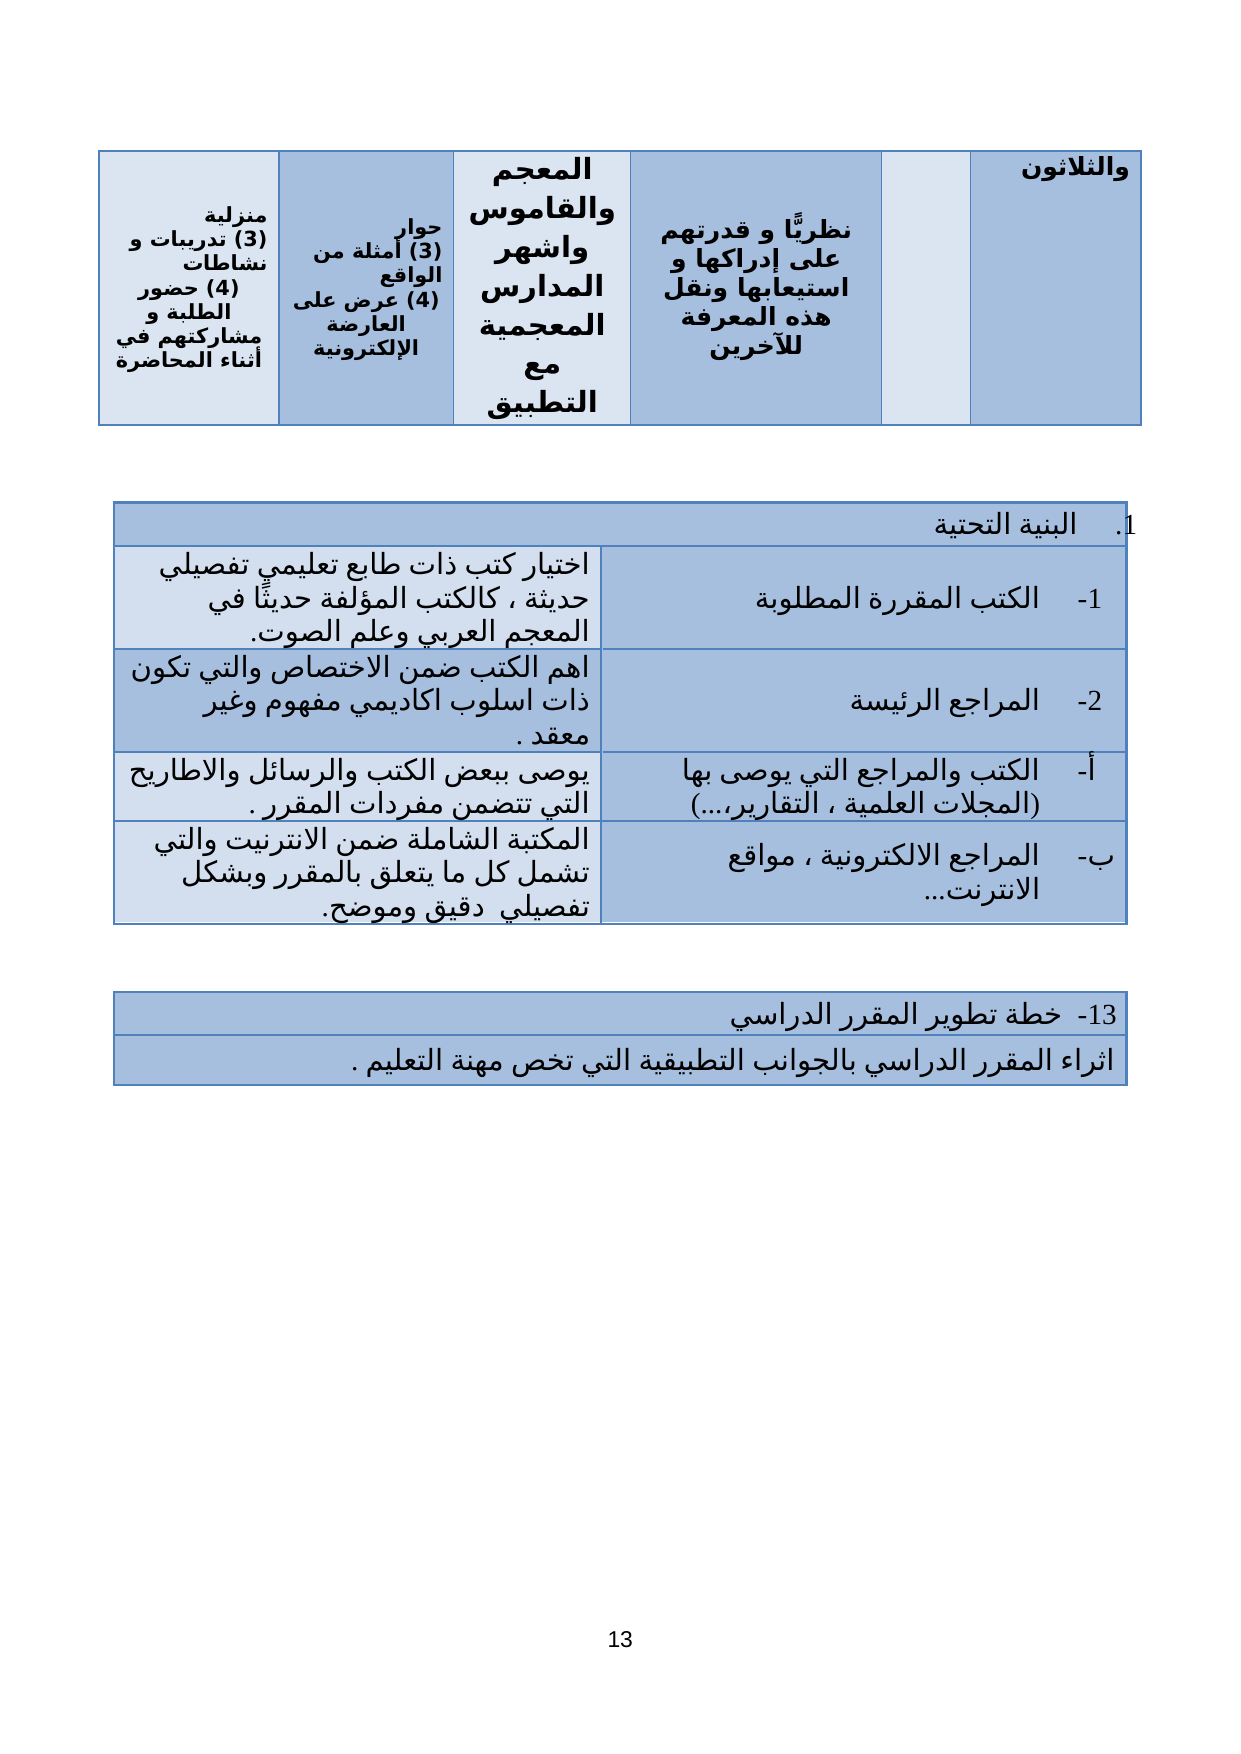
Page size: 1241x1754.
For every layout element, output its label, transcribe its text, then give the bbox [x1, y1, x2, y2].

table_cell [100, 152, 278, 424]
table_cell المراجع الالكترونية ، مواقع الانترنت... [602, 822, 1125, 922]
table_cell المراجع الرئيسة [602, 649, 1125, 751]
table_cell 2 [882, 152, 970, 424]
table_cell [280, 152, 453, 424]
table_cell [454, 152, 630, 424]
table_cell اهم الكتب ضمن الاختصاص والتي تكون ذات اسلوب اكاديمي مفهوم وغير معقد . [115, 650, 600, 751]
table_cell اثراء المقرر الدراسي بالجوانب التطبيقية التي تخص مهنة التعليم . [115, 1036, 1125, 1084]
table_header خطة تطوير المقرر الدراسي [115, 993, 1125, 1034]
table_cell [631, 152, 881, 424]
table_cell يوصى ببعض الكتب والرسائل والاطاريح التي تتضمن مفردات المقرر . [115, 753, 600, 820]
table_cell الكتب المقررة المطلوبة [602, 547, 1125, 648]
table_header البنية التحتية [115, 504, 1125, 545]
table_cell اختيار كتب ذات طابع تعليمي تفصيلي حديثة ، كالكتب المؤلفة حديثًا في المعجم العربي وعلم الصوت. [115, 547, 600, 648]
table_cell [971, 152, 1140, 424]
table_cell المكتبة الشاملة ضمن الانترنيت والتي تشمل كل ما يتعلق بالمقرر وبشكل تفصيلي دقيق وموضح. [115, 822, 600, 922]
table_cell الكتب والمراجع التي يوصى بها (المجلات العلمية ، التقارير،...) [602, 752, 1125, 820]
